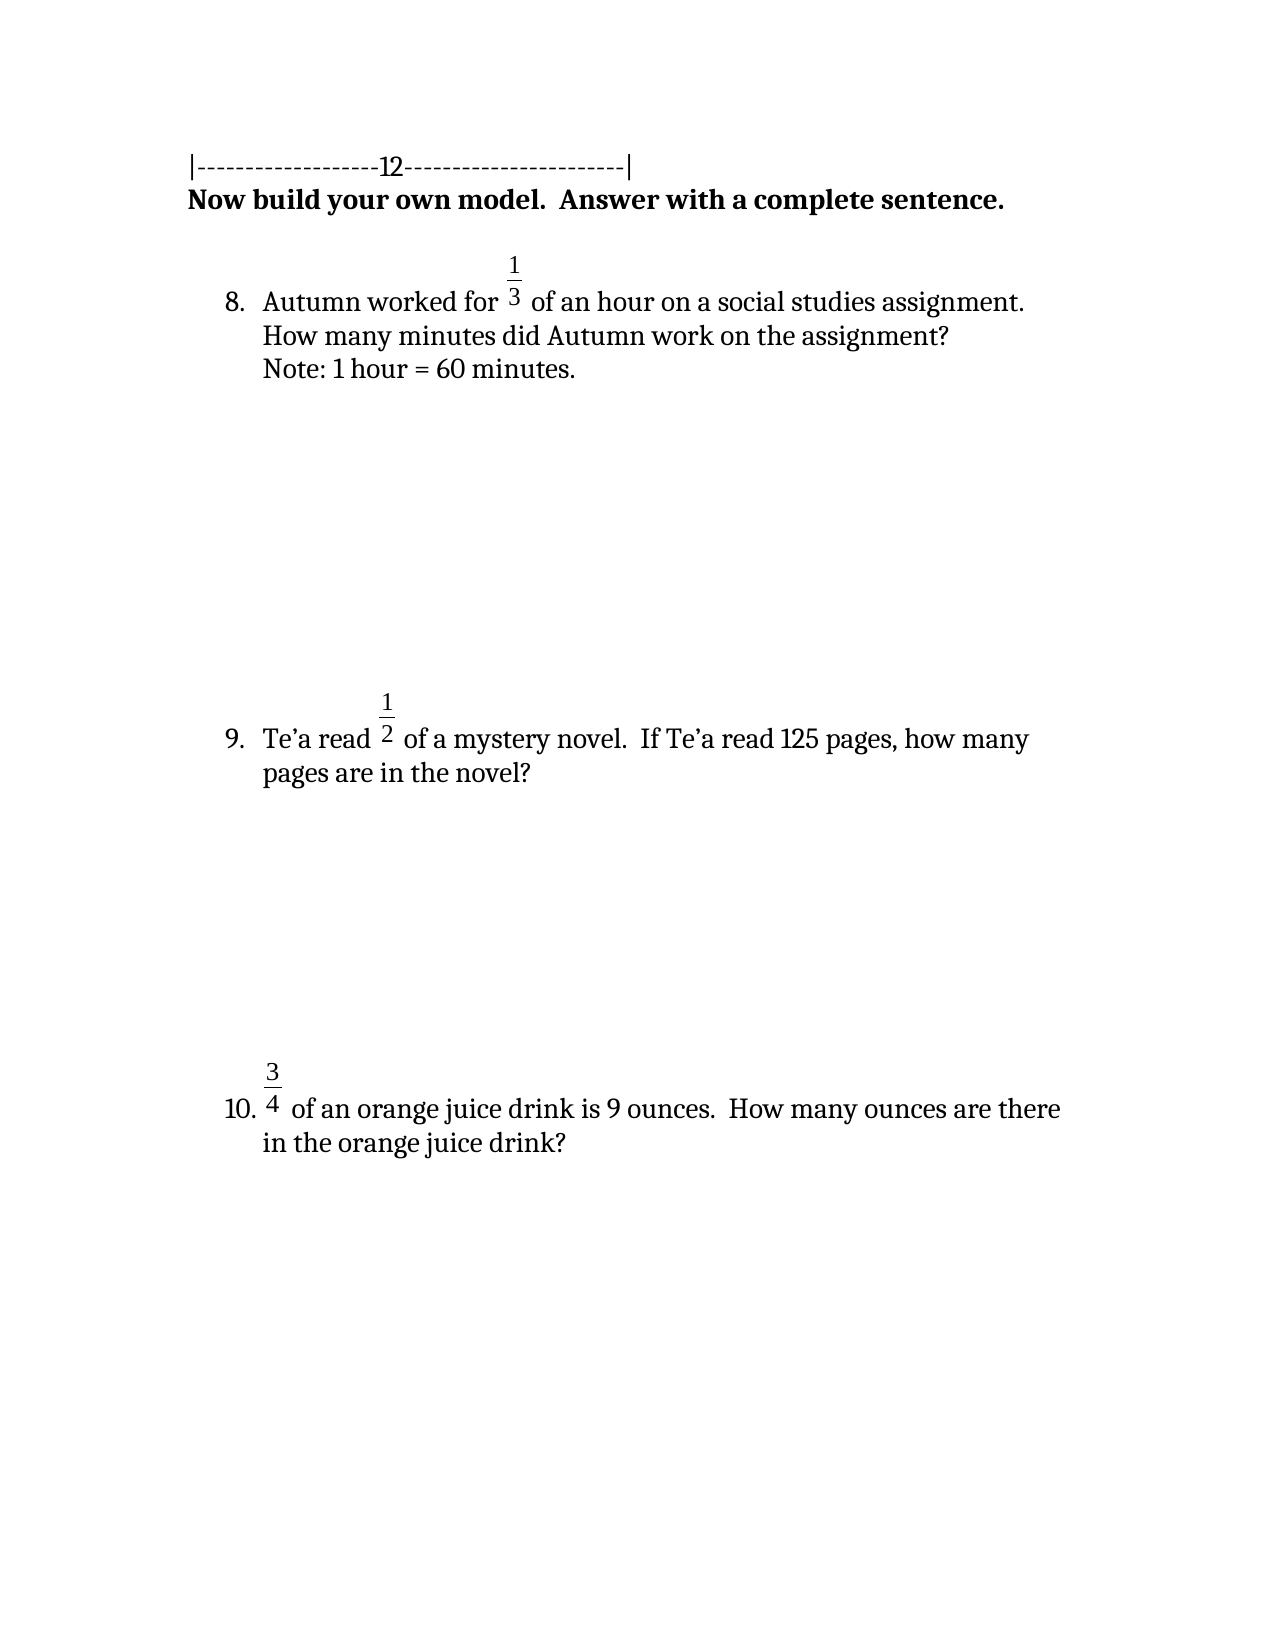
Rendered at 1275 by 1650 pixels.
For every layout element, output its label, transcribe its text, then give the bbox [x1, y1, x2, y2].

list Note: 1 hour = 60 minutes. [262, 352, 1087, 386]
text Now build your own model. Answer with a complete sentence. [187, 183, 1087, 217]
text |-------------------12-----------------------| [187, 150, 1087, 183]
list of an orange juice drink is 9 ounces. How many ounces are there in the orange juice drink? [225, 1058, 1087, 1160]
list Te’a read of a mystery novel. If Te’a read 125 pages, how many pages are in the novel? [225, 688, 1087, 789]
list Autumn worked for of an hour on a social studies assignment. How many minutes did Autumn work on the assignment? [225, 251, 1087, 352]
